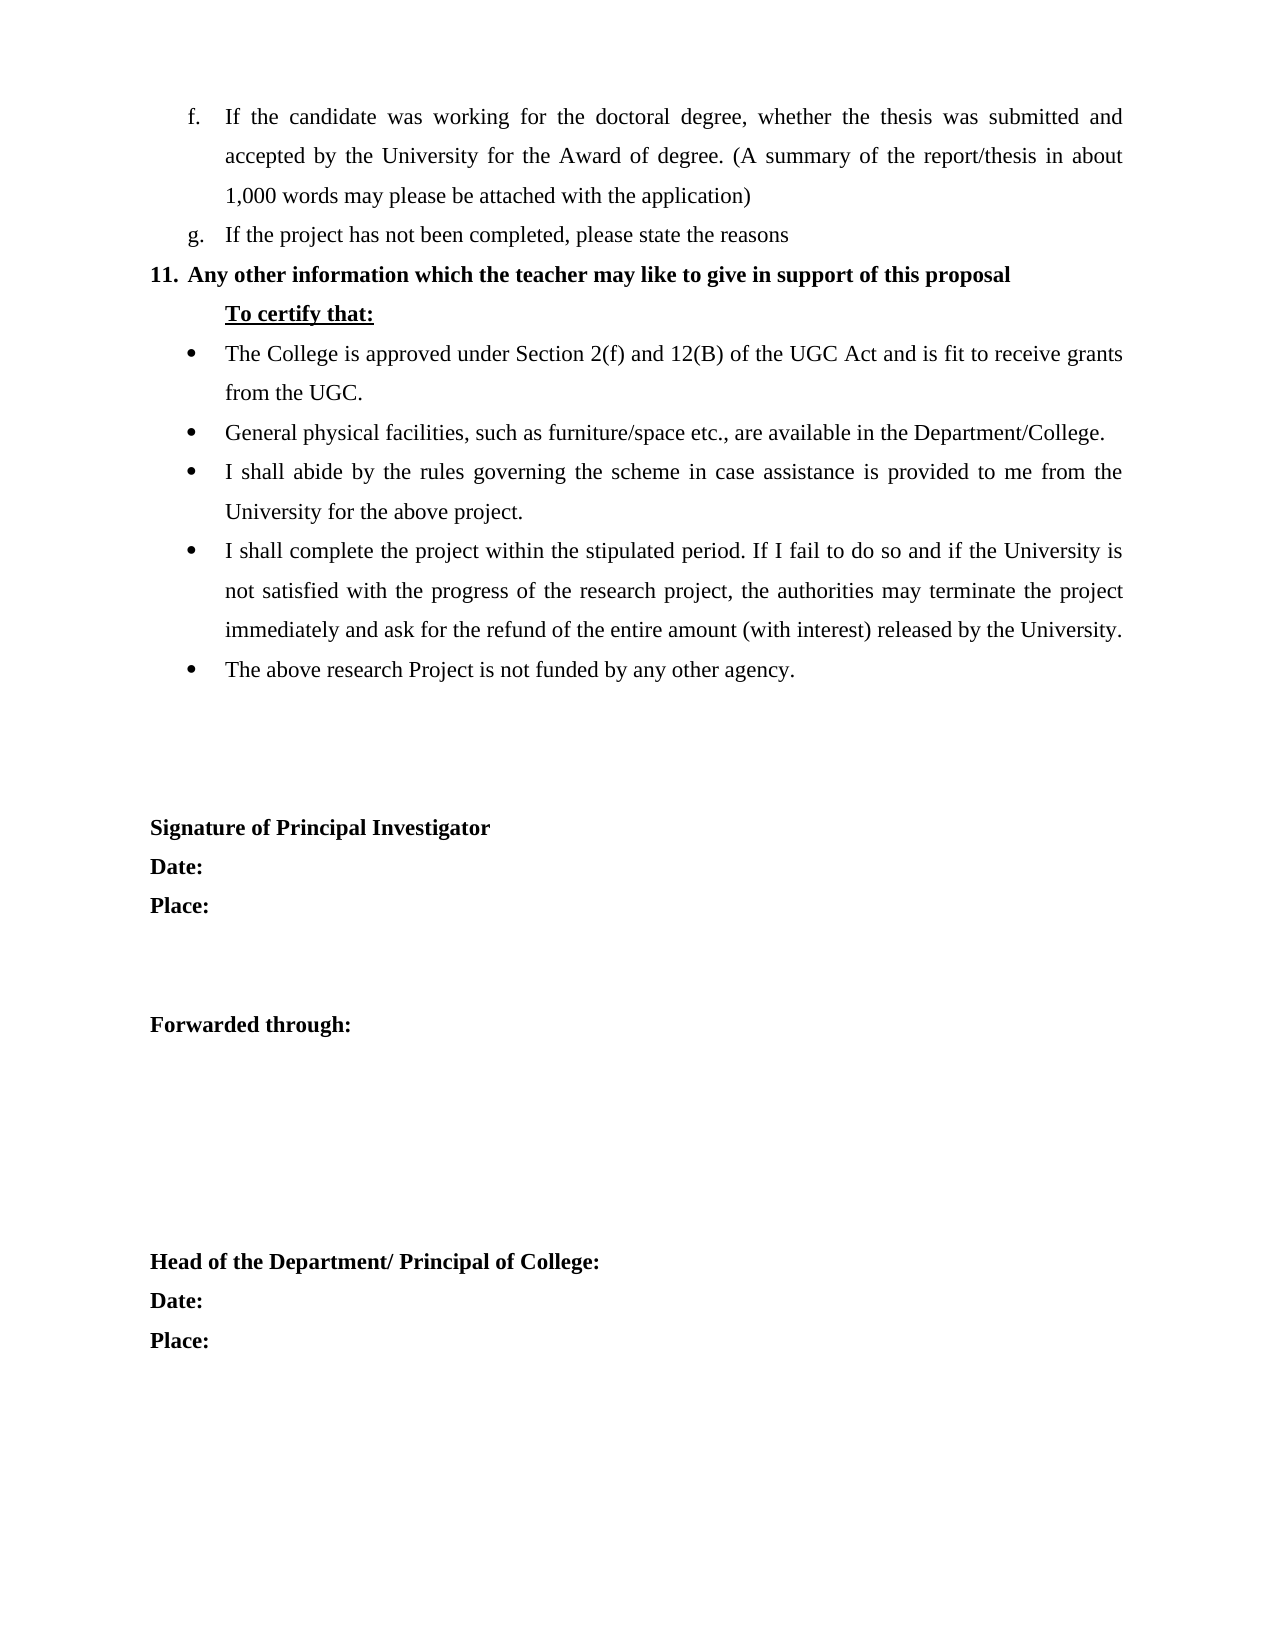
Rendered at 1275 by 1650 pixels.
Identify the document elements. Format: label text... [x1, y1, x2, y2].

list Any other information which the teacher may like to give in support of this proposal [150, 261, 1125, 287]
text Forwarded through: [150, 1011, 1125, 1037]
list If the project has not been completed, please state the reasons [187, 221, 1125, 248]
text Date: [150, 1287, 1125, 1314]
text Signature of Principal Investigator [150, 814, 1125, 840]
text Head of the Department/ Principal of College: [150, 1248, 1125, 1274]
text To certify that: [150, 300, 1125, 327]
list The College is approved under Section 2(f) and 12(B) of the UGC Act and is fit to receive grants from the UGC. [187, 340, 1125, 406]
list I shall abide by the rules governing the scheme in case assistance is provided to me from the University for the above project. [187, 458, 1125, 524]
list I shall complete the project within the stipulated period. If I fail to do so and if the University is not satisfied with the progress of the research project, the authorities may terminate the project immediately and ask for the refund of the entire amount (with interest) released by the University. [187, 537, 1125, 643]
text Place: [150, 893, 1125, 919]
list If the candidate was working for the doctoral degree, whether the thesis was submitted and accepted by the University for the Award of degree. (A summary of the report/thesis in about 1,000 words may please be attached with the application) [187, 103, 1125, 208]
text Place: [150, 1327, 1125, 1353]
text Date: [150, 853, 1125, 879]
list The above research Project is not funded by any other agency. [187, 656, 1125, 682]
list General physical facilities, such as furniture/space etc., are available in the Department/College. [187, 419, 1125, 445]
